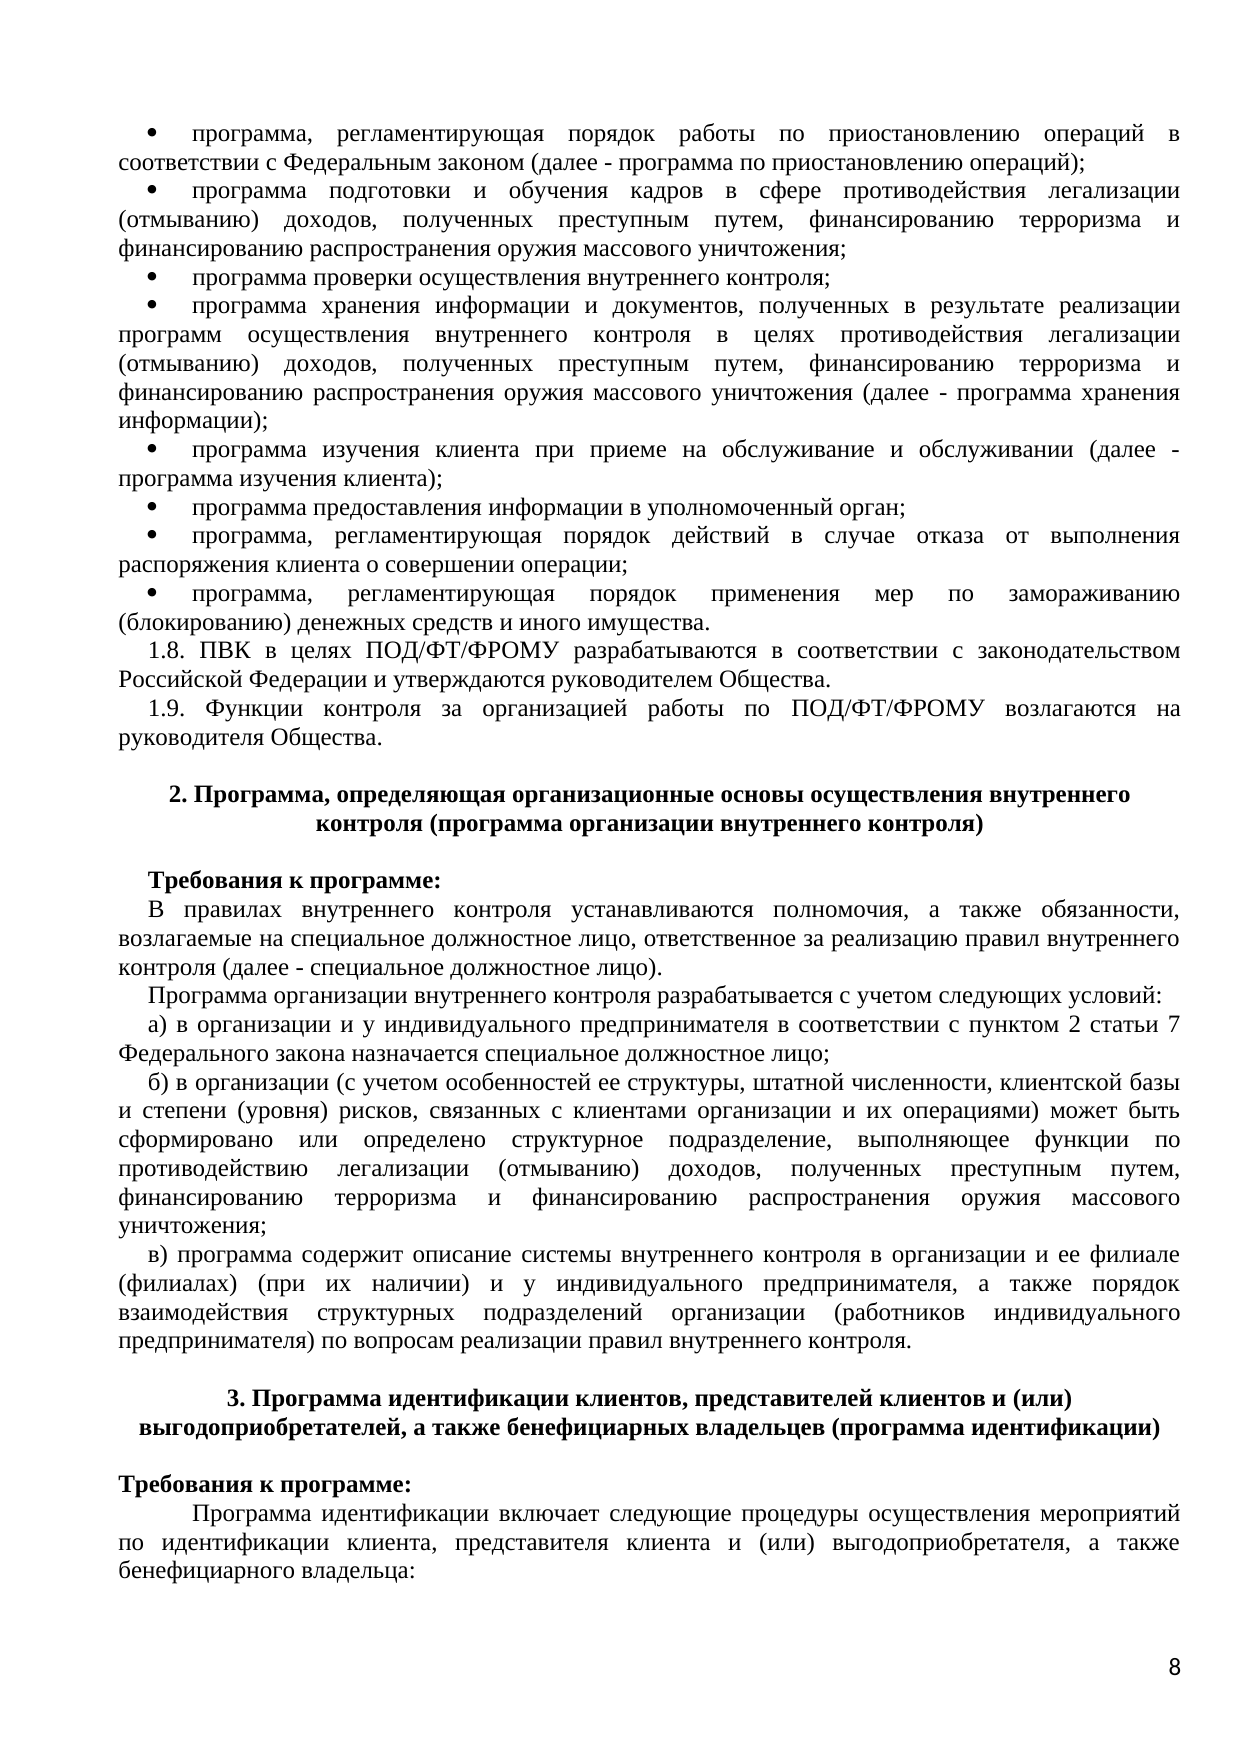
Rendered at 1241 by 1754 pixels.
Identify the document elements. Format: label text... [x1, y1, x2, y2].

text Программа организации внутреннего контроля разрабатывается с учетом следующих условий: [118, 981, 1181, 1009]
list программа, регламентирующая порядок применения мер по замораживанию (блокированию) денежных средств и иного имущества. [118, 578, 1181, 636]
text а) в организации и у индивидуального предпринимателя в соответствии с пунктом 2 статьи 7 Федерального закона назначается специальное должностное лицо; [118, 1009, 1181, 1067]
list программа предоставления информации в уполномоченный орган; [118, 492, 1181, 521]
text 1.8. ПВК в целях ПОД/ФТ/ФРОМУ разрабатываются в соответствии с законодательством Российской Федерации и утверждаются руководителем Общества. [118, 636, 1181, 693]
list программа подготовки и обучения кадров в сфере противодействия легализации (отмыванию) доходов, полученных преступным путем, финансированию терроризма и финансированию распространения оружия массового уничтожения; [118, 176, 1181, 262]
text б) в организации (с учетом особенностей ее структуры, штатной численности, клиентской базы и степени (уровня) рисков, связанных с клиентами организации и их операциями) может быть сформировано или определено структурное подразделение, выполняющее функции по противодействию легализации (отмыванию) доходов, полученных преступным путем, финансированию терроризма и финансированию распространения оружия массового уничтожения; [118, 1067, 1181, 1239]
text Требования к программе: [118, 1469, 1181, 1498]
subtitle 3. Программа идентификации клиентов, представителей клиентов и (или) выгодоприобретателей, а также бенефициарных владельцев (программа идентификации) [118, 1383, 1181, 1441]
list программа изучения клиента при приеме на обслуживание и обслуживании (далее - программа изучения клиента); [118, 434, 1181, 492]
text Требования к программе: [118, 866, 1181, 894]
subtitle 2. Программа, определяющая организационные основы осуществления внутреннего контроля (программа организации внутреннего контроля) [118, 779, 1181, 837]
text В правилах внутреннего контроля устанавливаются полномочия, а также обязанности, возлагаемые на специальное должностное лицо, ответственное за реализацию правил внутреннего контроля (далее - специальное должностное лицо). [118, 894, 1181, 981]
text Программа идентификации включает следующие процедуры осуществления мероприятий по идентификации клиента, представителя клиента и (или) выгодоприобретателя, а также бенефициарного владельца: [118, 1498, 1181, 1584]
list программа проверки осуществления внутреннего контроля; [148, 262, 1181, 291]
list программа хранения информации и документов, полученных в результате реализации программ осуществления внутреннего контроля в целях противодействия легализации (отмыванию) доходов, полученных преступным путем, финансированию терроризма и финансированию распространения оружия массового уничтожения (далее - программа хранения информации); [118, 291, 1181, 434]
list программа, регламентирующая порядок действий в случае отказа от выполнения распоряжения клиента о совершении операции; [118, 521, 1181, 578]
text в) программа содержит описание системы внутреннего контроля в организации и ее филиале (филиалах) (при их наличии) и у индивидуального предпринимателя, а также порядок взаимодействия структурных подразделений организации (работников индивидуального предпринимателя) по вопросам реализации правил внутреннего контроля. [118, 1239, 1181, 1354]
list программа, регламентирующая порядок работы по приостановлению операций в соответствии с Федеральным законом (далее - программа по приостановлению операций); [118, 118, 1181, 176]
text 1.9. Функции контроля за организацией работы по ПОД/ФТ/ФРОМУ возлагаются на руководителя Общества. [118, 693, 1181, 751]
